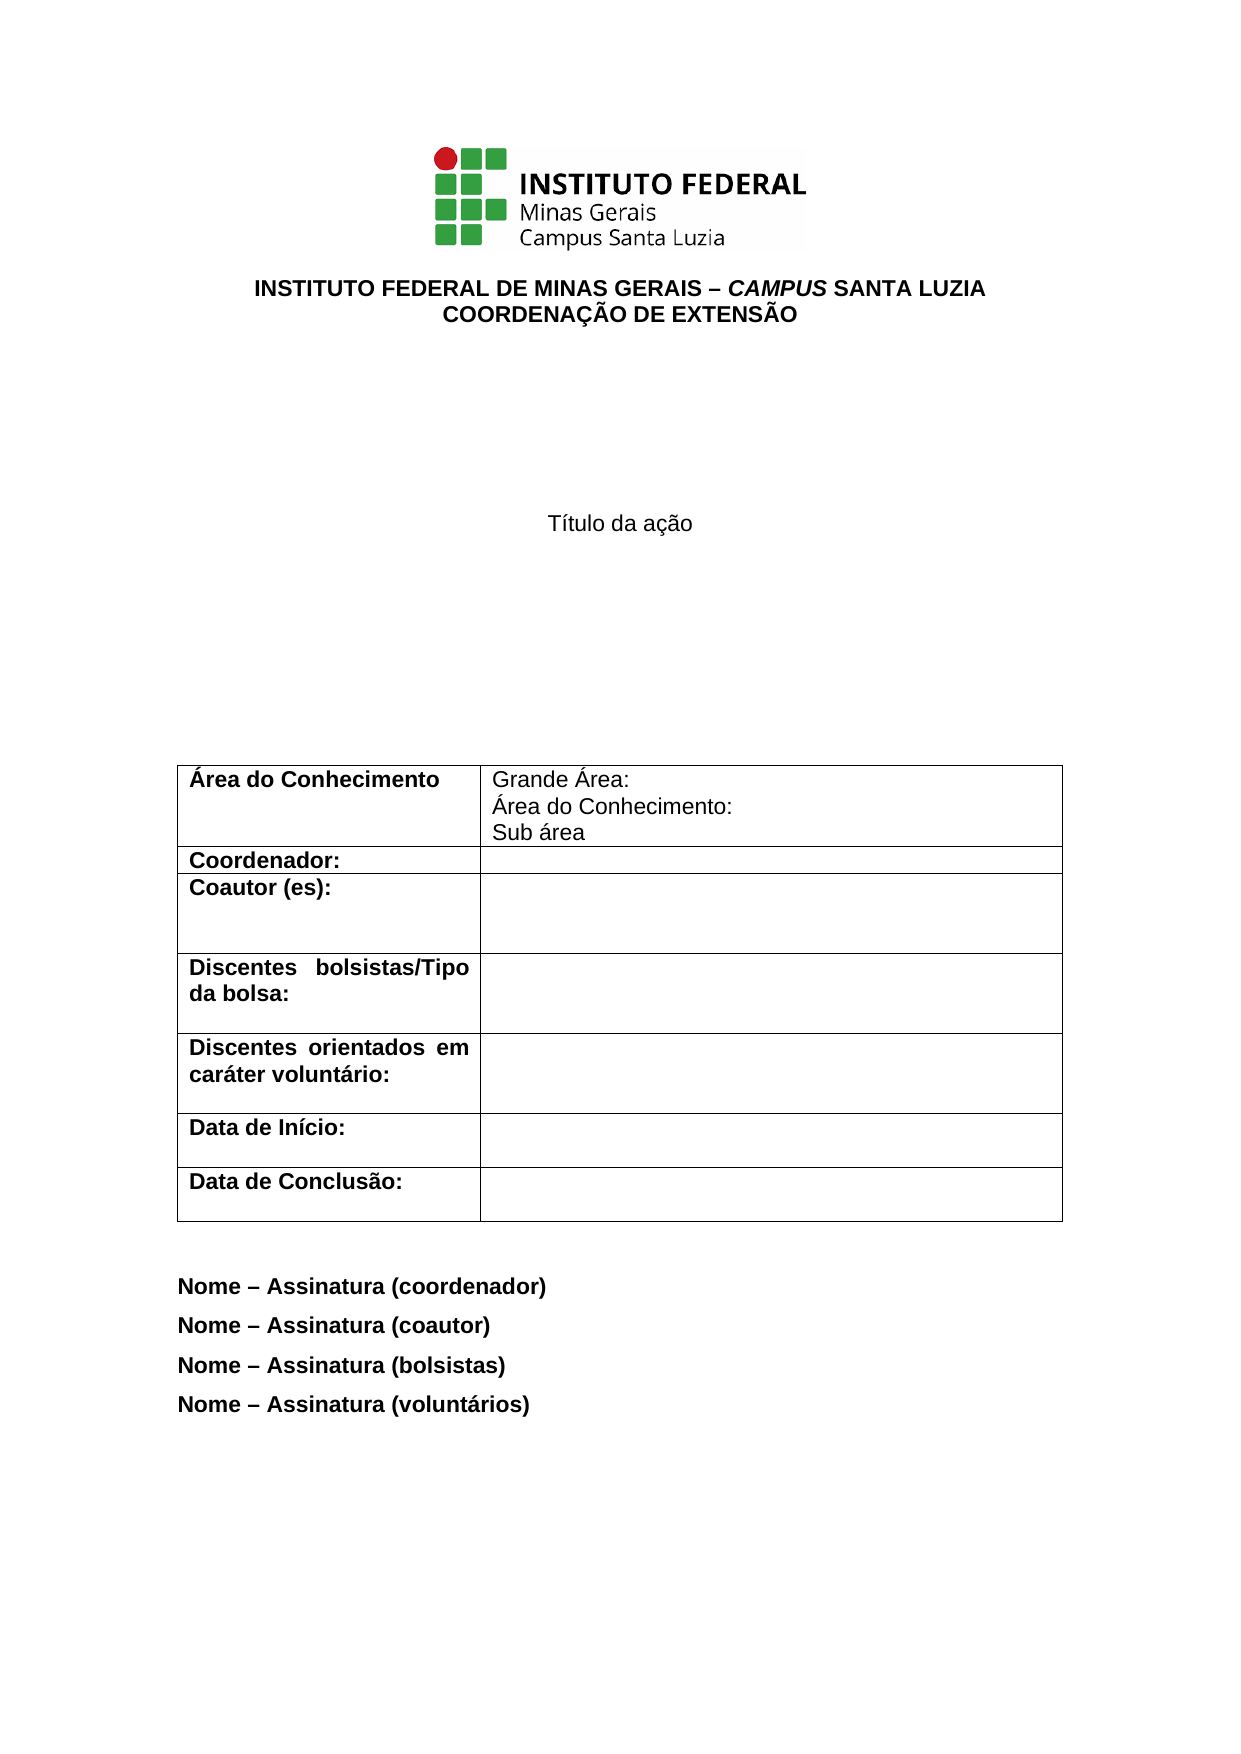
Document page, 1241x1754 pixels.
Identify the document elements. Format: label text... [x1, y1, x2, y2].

text Nome – Assinatura (voluntários) [177, 1391, 1063, 1418]
text Nome – Assinatura (coautor) [177, 1312, 1063, 1339]
text COORDENAÇÃO DE EXTENSÃO [177, 301, 1063, 328]
table_cell Coordenador: [178, 847, 480, 873]
table_cell [481, 1114, 1062, 1167]
table_cell [481, 1034, 1062, 1113]
table_cell [481, 954, 1062, 1033]
table_cell Data de Conclusão: [178, 1168, 480, 1221]
table_cell [481, 847, 1062, 873]
text INSTITUTO FEDERAL DE MINAS GERAIS – CAMPUS SANTA LUZIA [177, 275, 1063, 301]
table_cell Discentes bolsistas/Tipo da bolsa: [178, 954, 480, 1033]
text Nome – Assinatura (bolsistas) [177, 1352, 1063, 1378]
table_cell [481, 874, 1062, 953]
table_header Área do Conhecimento [178, 766, 480, 846]
table_cell Data de Início: [178, 1114, 480, 1167]
table_cell Coautor (es): [178, 874, 480, 953]
table_header Grande Área: Área do Conhecimento: Sub área [481, 766, 1062, 846]
table_cell Discentes orientados em caráter voluntário: [178, 1034, 480, 1113]
text Nome – Assinatura (coordenador) [177, 1273, 1063, 1299]
table_cell [481, 1168, 1062, 1221]
picture [434, 147, 807, 251]
